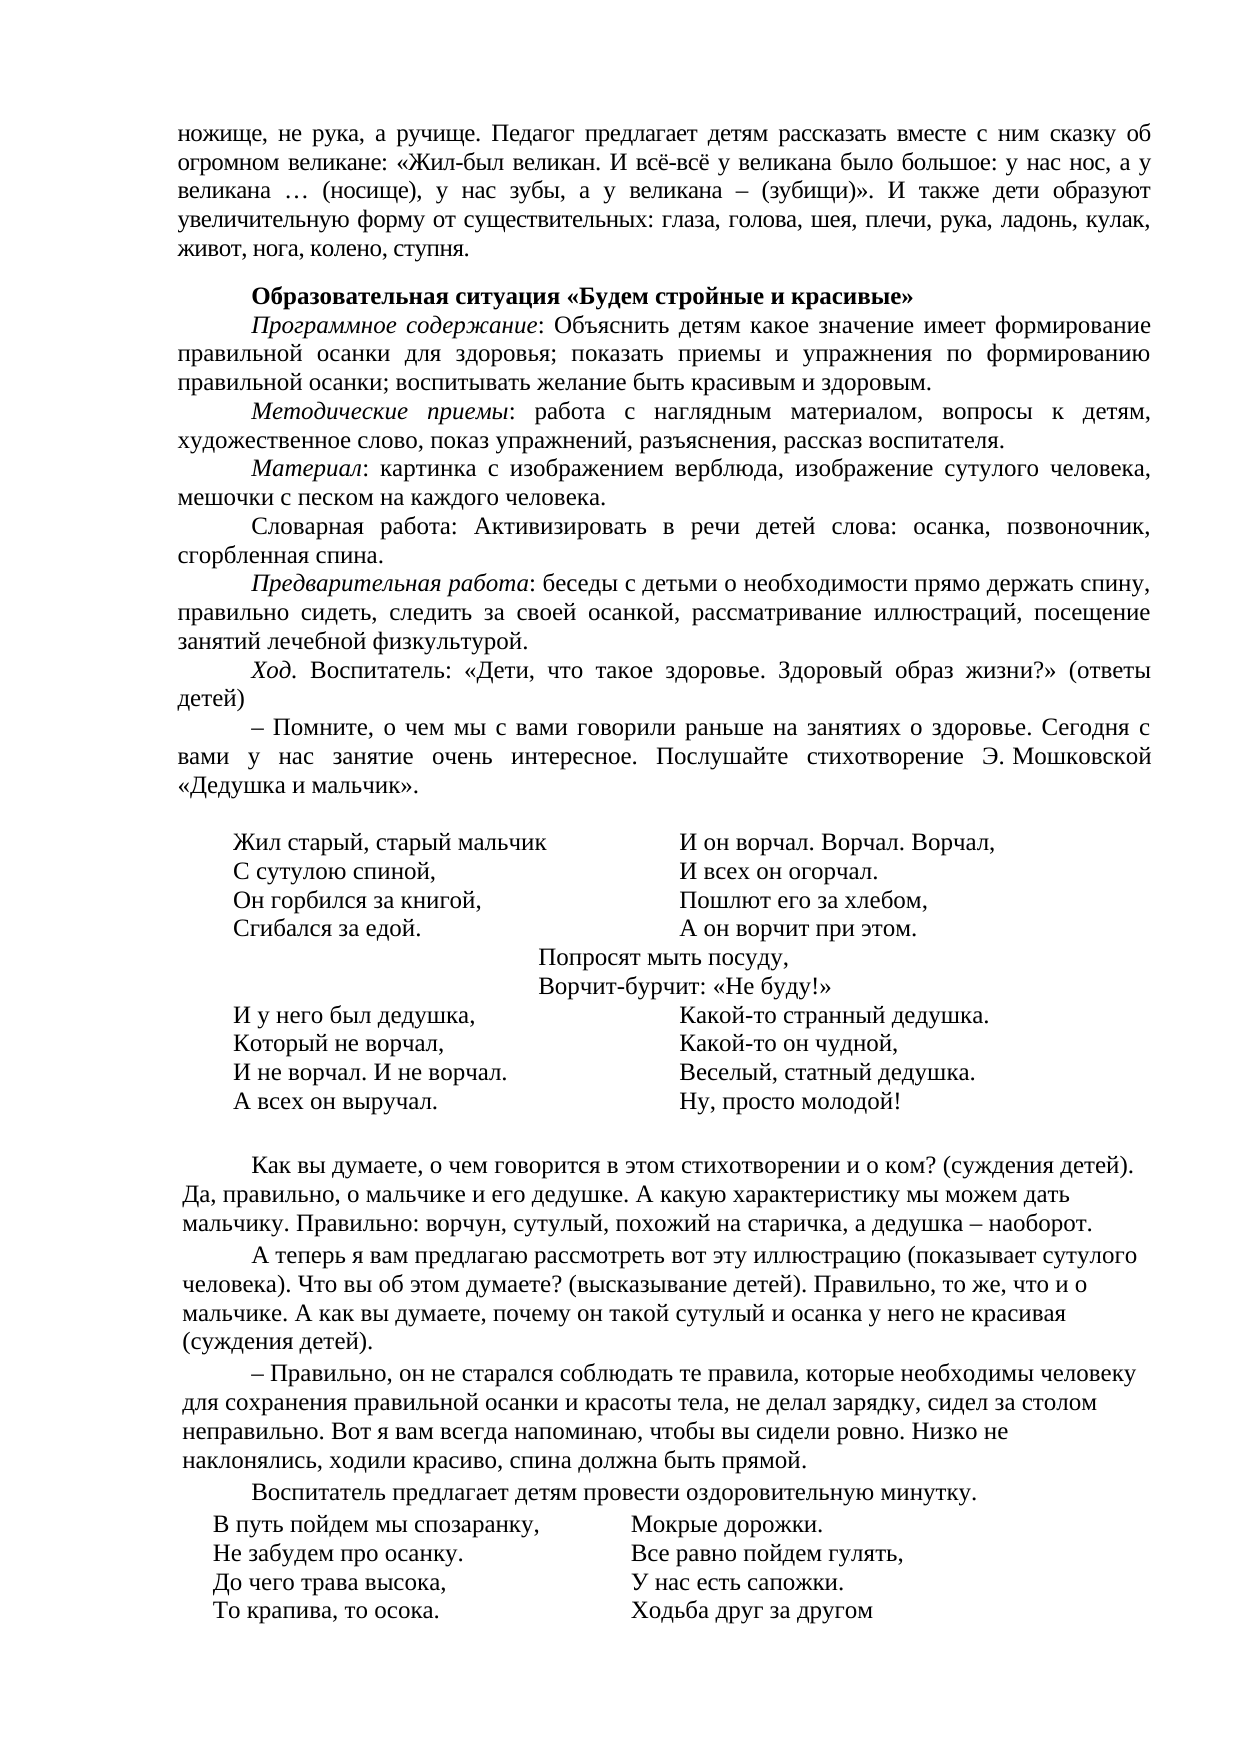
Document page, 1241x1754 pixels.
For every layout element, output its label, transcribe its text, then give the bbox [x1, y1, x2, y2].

text Словарная работа: Активизировать в речи детей слова: осанка, позвоночник, сгорбленная спина. [177, 511, 1152, 568]
text Воспитатель предлагает детям провести оздоровительную минутку. [182, 1477, 1147, 1506]
text А теперь я вам предлагаю рассмотреть вот эту иллюстрацию (показывает сутулого человека). Что вы об этом думаете? (высказывание детей). Правильно, то же, что и о мальчике. А как вы думаете, почему он такой сутулый и осанка у него не красивая (суждения детей). [182, 1240, 1147, 1355]
table_header Жил старый, старый мальчик С сутулою спиной, Он горбился за книгой, Сгибался за едой. [222, 827, 668, 942]
text Как вы думаете, о чем говорится в этом стихотворении и о ком? (суждения детей). Да, правильно, о мальчике и его дедушке. А какую характеристику мы можем дать мальчику. Правильно: ворчун, сутулый, похожий на старичка, а дедушка – наоборот. [182, 1150, 1147, 1237]
table_cell Попросят мыть посуду, Ворчит-бурчит: «Не буду!» [222, 942, 1163, 1000]
table_header И он ворчал. Ворчал. Ворчал, И всех он огорчал. Пошлют его за хлебом, А он ворчит при этом. [668, 827, 1163, 942]
text – Правильно, он не старался соблюдать те правила, которые необходимы человеку для сохранения правильной осанки и красоты тела, не делал зарядку, сидел за столом неправильно. Вот я вам всегда напоминаю, чтобы вы сидели ровно. Низко не наклонялись, ходили красиво, спина должна быть прямой. [182, 1358, 1147, 1473]
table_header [213, 1509, 631, 1624]
table_cell И у него был дедушка, Который не ворчал, И не ворчал. И не ворчал. А всех он выручал. [222, 1000, 668, 1115]
text Ход. Воспитатель: «Дети, что такое здоровье. Здоровый образ жизни?» (ответы детей) [177, 655, 1152, 712]
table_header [631, 1509, 1116, 1624]
text Программное содержание: Объяснить детям какое значение имеет формирование правильной осанки для здоровья; показать приемы и упражнения по формированию правильной осанки; воспитывать желание быть красивым и здоровым. [177, 310, 1152, 396]
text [177, 118, 1152, 262]
text Предварительная работа: беседы с детьми о необходимости прямо держать спину, правильно сидеть, следить за своей осанкой, рассматривание иллюстраций, посещение занятий лечебной физкультурой. [177, 568, 1152, 655]
text – Помните, о чем мы с вами говорили раньше на занятиях о здоровье. Сегодня с вами у нас занятие очень интересное. Послушайте стихотворение Э. Мошковской «Дедушка и мальчик». [177, 712, 1152, 798]
text Методические приемы: работа с наглядным материалом, вопросы к детям, художественное слово, показ упражнений, разъяснения, рассказ воспитателя. [177, 396, 1152, 453]
text Материал: картинка с изображением верблюда, изображение сутулого человека, мешочки с песком на каждого человека. [177, 453, 1152, 511]
text Образовательная ситуация «Будем стройные и красивые» [177, 281, 1152, 310]
table_cell Какой-то странный дедушка. Какой-то он чудной, Веселый, статный дедушка. Ну, просто молодой! [668, 1000, 1163, 1115]
